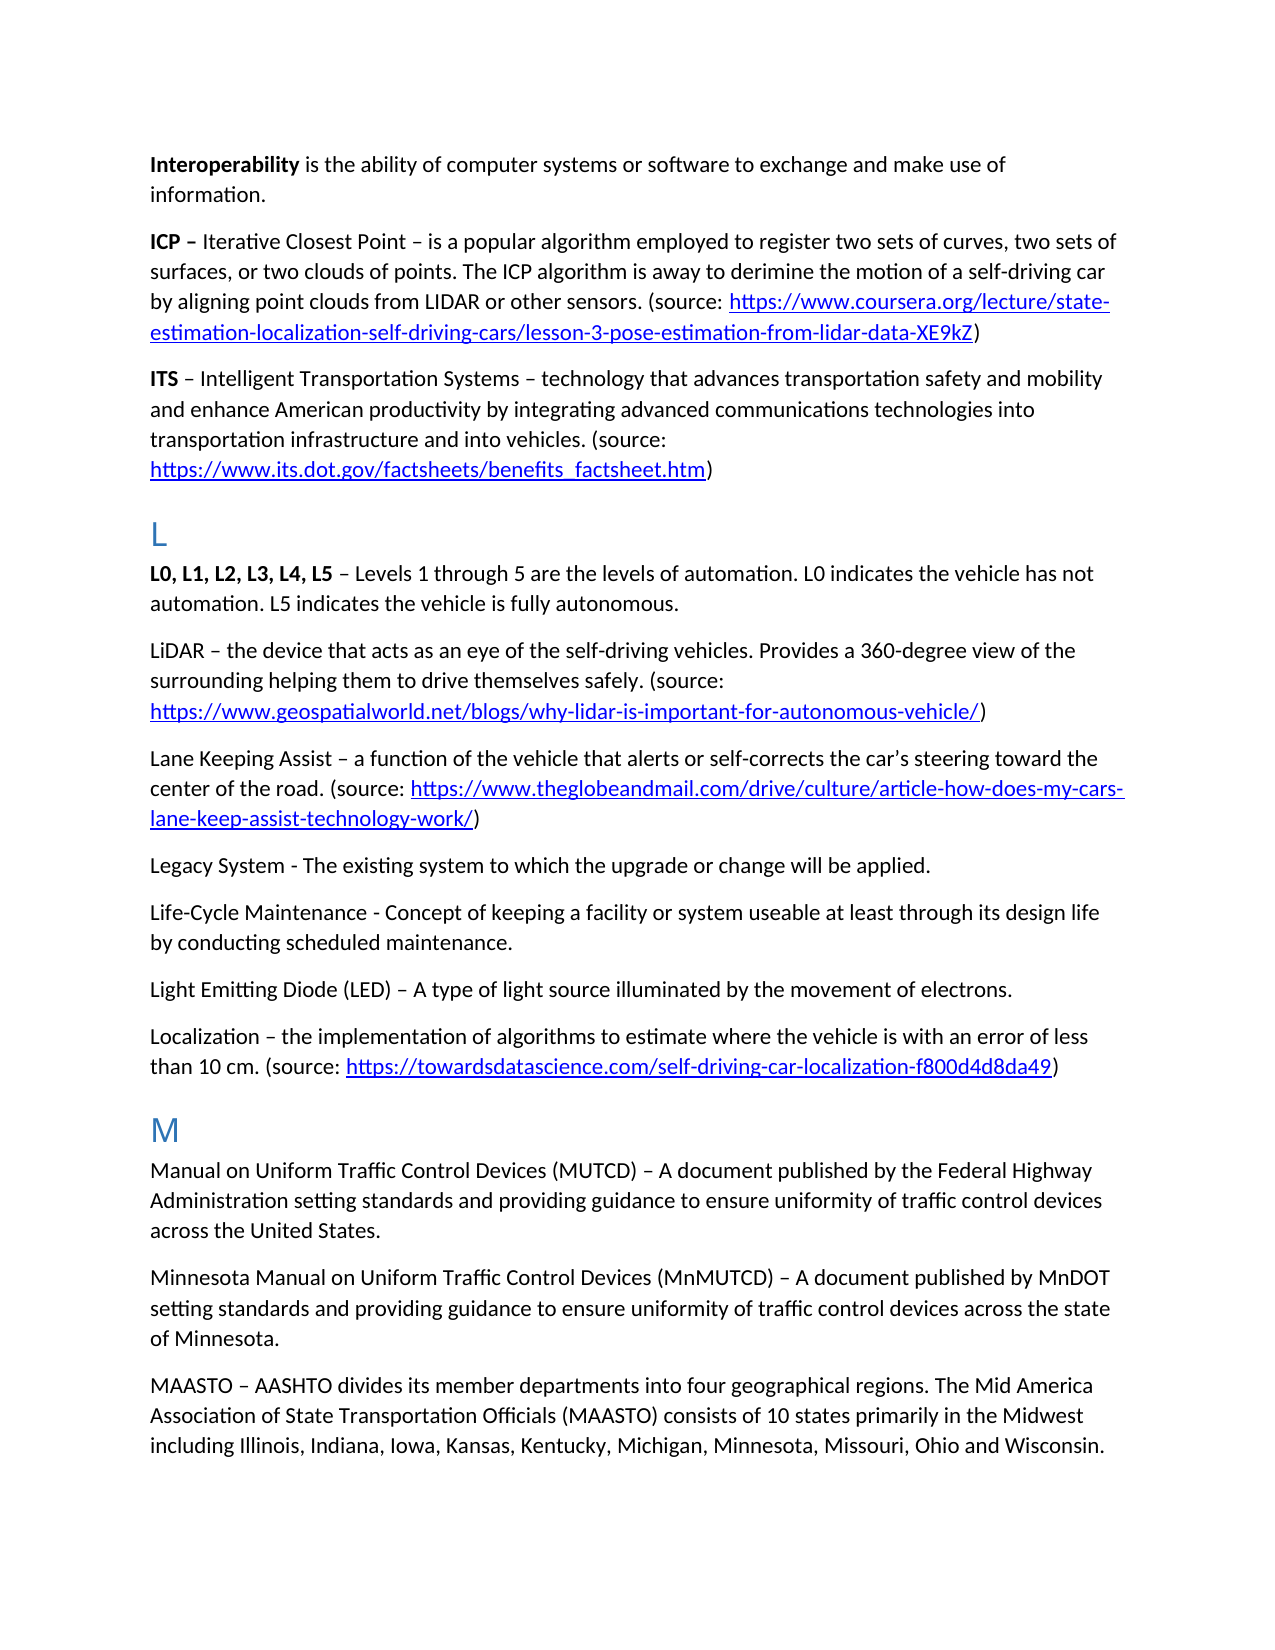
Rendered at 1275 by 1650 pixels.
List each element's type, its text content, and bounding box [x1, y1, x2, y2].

subtitle M [150, 1107, 1125, 1153]
subtitle L [150, 510, 1125, 556]
text Localization – the implementation of algorithms to estimate where the vehicle is with an error of less than 10 cm. (source: https://towardsdatascience.com/self-driving-car-localization-f800d4d8da49) [150, 1022, 1125, 1080]
text Lane Keeping Assist – a function of the vehicle that alerts or self-corrects the car’s steering toward the center of the road. (source: https://www.theglobeandmail.com/drive/culture/article-how-does-my-cars-lane-keep-assist-technology-work/) [150, 744, 1125, 832]
text Interoperability is the ability of computer systems or software to exchange and make use of information. [150, 150, 1125, 208]
text Minnesota Manual on Uniform Traffic Control Devices (MnMUTCD) – A document published by MnDOT setting standards and providing guidance to ensure uniformity of traffic control devices across the state of Minnesota. [150, 1263, 1125, 1352]
text MAASTO – AASHTO divides its member departments into four geographical regions. The Mid America Association of State Transportation Officials (MAASTO) consists of 10 states primarily in the Midwest including Illinois, Indiana, Iowa, Kansas, Kentucky, Michigan, Minnesota, Missouri, Ohio and Wisconsin. [150, 1371, 1125, 1459]
text Manual on Uniform Traffic Control Devices (MUTCD) – A document published by the Federal Highway Administration setting standards and providing guidance to ensure uniformity of traffic control devices across the United States. [150, 1156, 1125, 1245]
text Light Emitting Diode (LED) – A type of light source illuminated by the movement of electrons. [150, 975, 1125, 1003]
text ICP – Iterative Closest Point – is a popular algorithm employed to register two sets of curves, two sets of surfaces, or two clouds of points. The ICP algorithm is away to derimine the motion of a self-driving car by aligning point clouds from LIDAR or other sensors. (source: https://www.coursera.org/lecture/state-estimation-localization-self-driving-cars/lesson-3-pose-estimation-from-lidar-data-XE9kZ) [150, 227, 1125, 346]
text LiDAR – the device that acts as an eye of the self-driving vehicles. Provides a 360-degree view of the surrounding helping them to drive themselves safely. (source: https://www.geospatialworld.net/blogs/why-lidar-is-important-for-autonomous-vehicle/) [150, 636, 1125, 725]
text Life-Cycle Maintenance - Concept of keeping a facility or system useable at least through its design life by conducting scheduled maintenance. [150, 898, 1125, 956]
text ITS – Intelligent Transportation Systems – technology that advances transportation safety and mobility and enhance American productivity by integrating advanced communications technologies into transportation infrastructure and into vehicles. (source: https://www.its.dot.gov/factsheets/benefits_factsheet.htm) [150, 364, 1125, 483]
text L0, L1, L2, L3, L4, L5 – Levels 1 through 5 are the levels of automation. L0 indicates the vehicle has not automation. L5 indicates the vehicle is fully autonomous. [150, 559, 1125, 618]
text Legacy System - The existing system to which the upgrade or change will be applied. [150, 851, 1125, 879]
